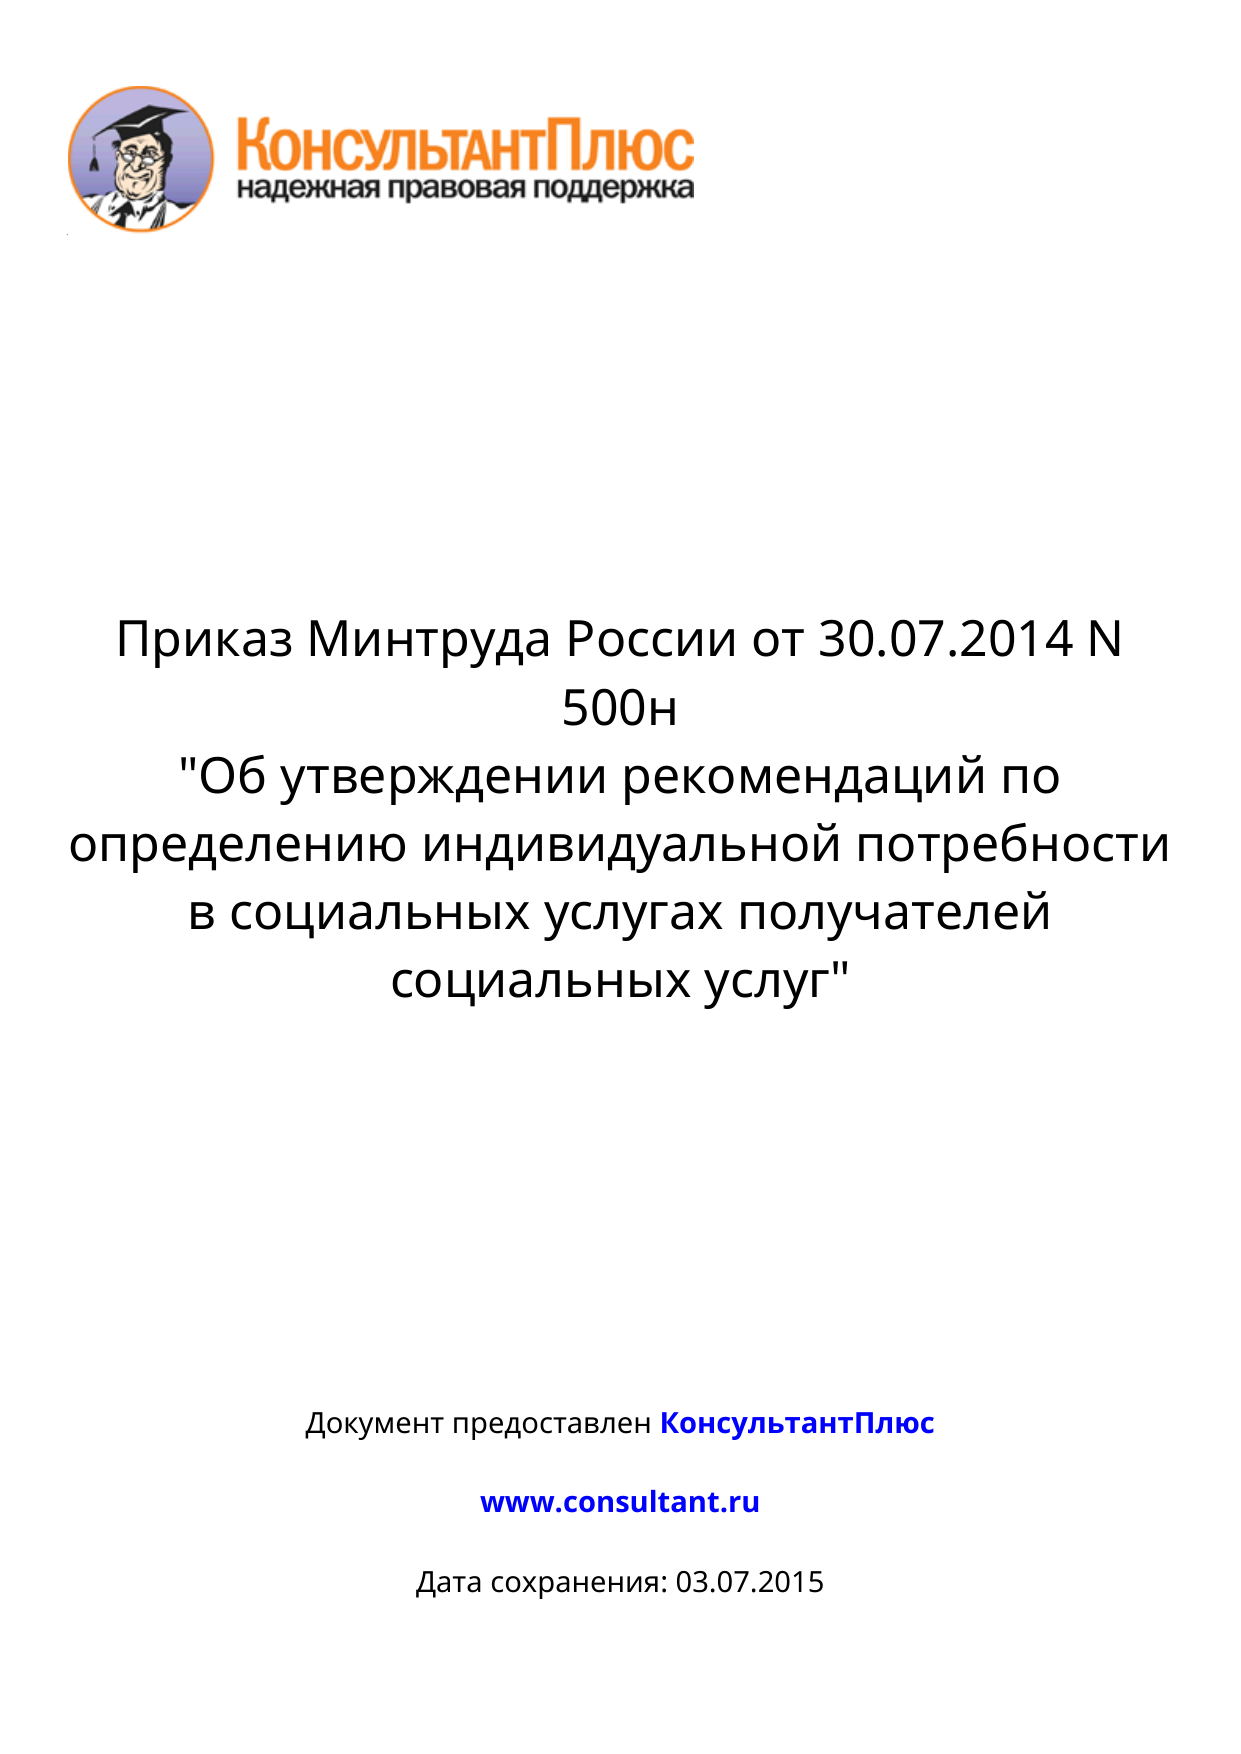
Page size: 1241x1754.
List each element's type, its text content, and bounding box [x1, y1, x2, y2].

table_cell Документ предоставлен КонсультантПлюс www.consultant.ru Дата сохранения: 03.07.2015 [62, 1359, 1178, 1684]
table_header \ql [62, 0, 1178, 324]
picture [68, 86, 694, 235]
table_cell Приказ Минтруда России от 30.07.2014 N 500н "Об утверждении рекомендаций по определению индивидуальной потребности в социальных услугах получателей социальных услуг" [62, 325, 1178, 1359]
